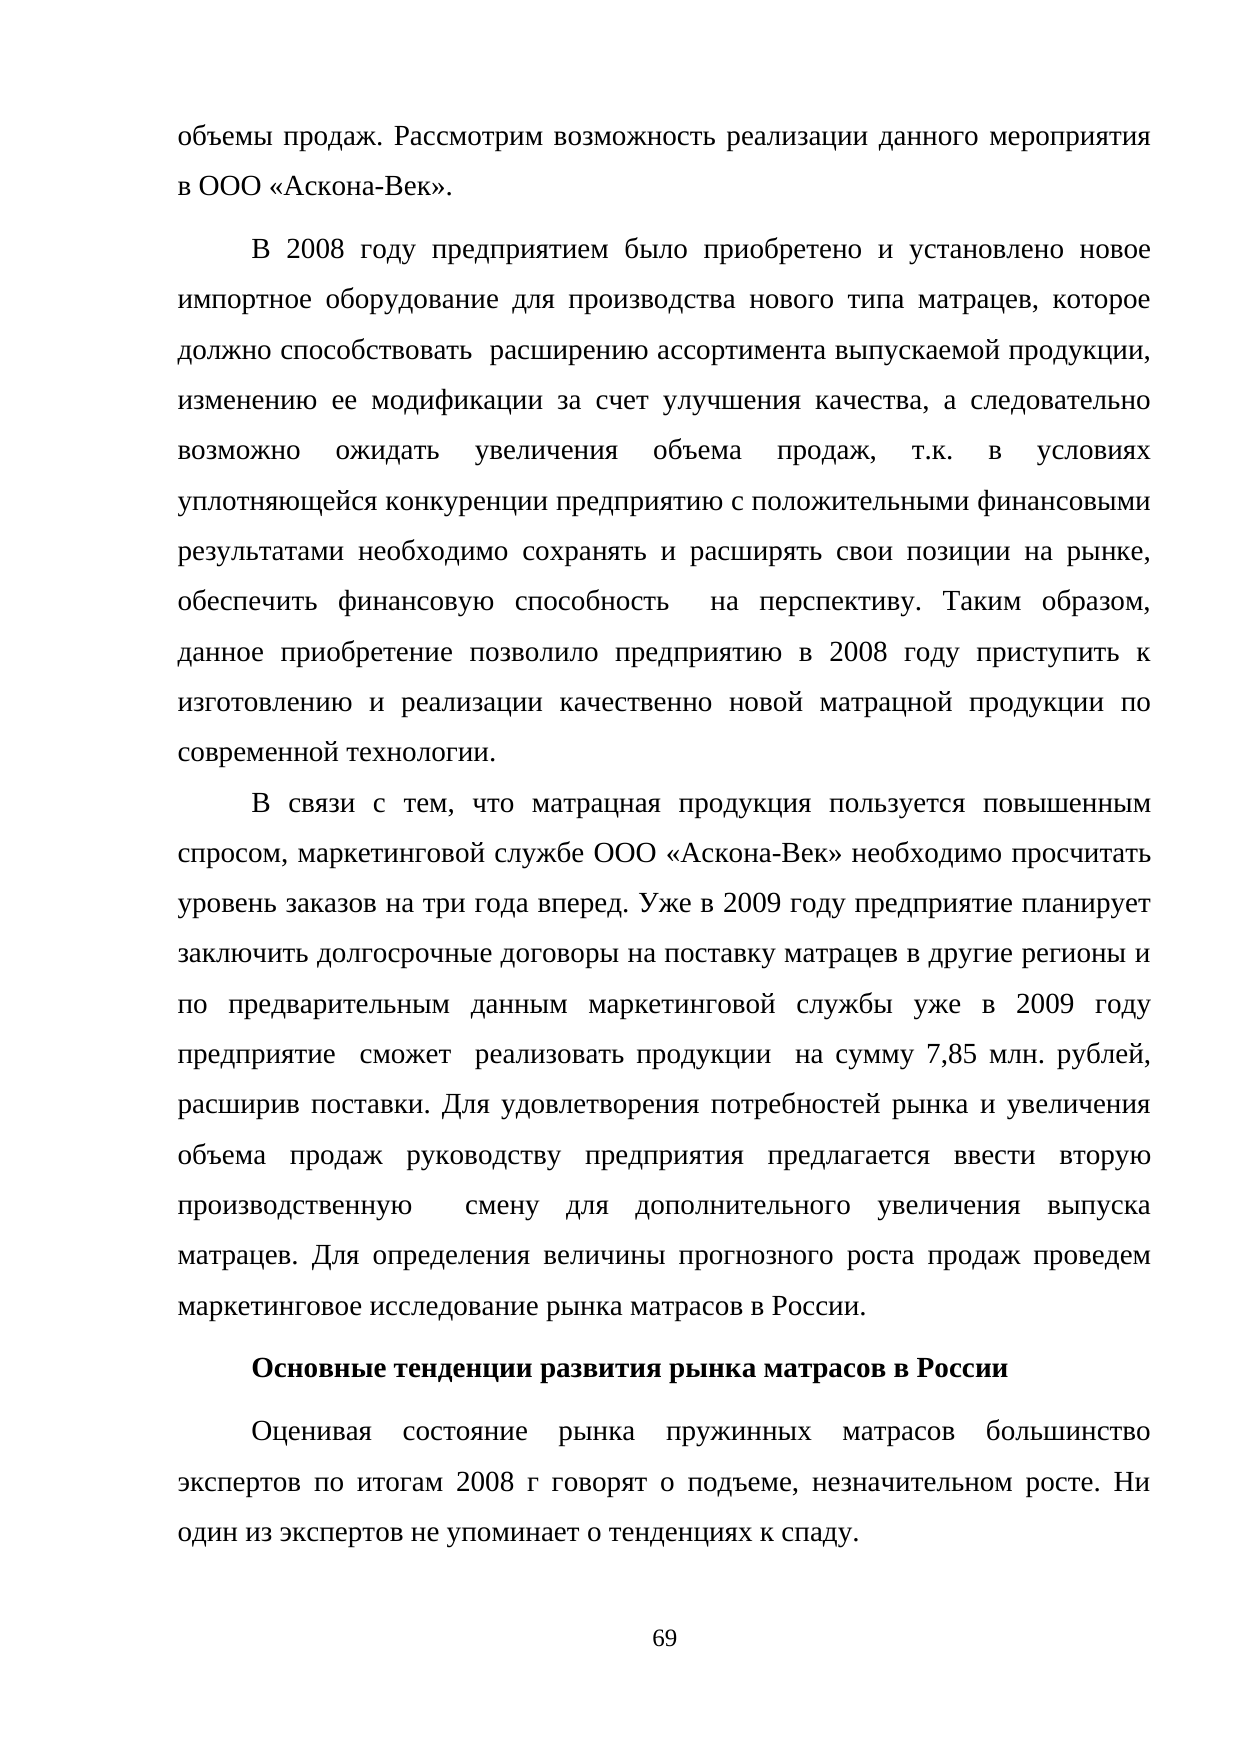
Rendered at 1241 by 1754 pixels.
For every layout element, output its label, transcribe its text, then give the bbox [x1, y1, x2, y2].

text В связи с тем, что матрацная продукция пользуется повышенным спросом, маркетинговой службе ООО «Аскона-Век» необходимо просчитать уровень заказов на три года вперед. Уже в 2009 году предприятие планирует заключить долгосрочные договоры на поставку матрацев в другие регионы и по предварительным данным маркетинговой службы уже в 2009 году предприятие сможет реализовать продукции на сумму 7,85 млн. рублей, расширив поставки. Для удовлетворения потребностей рынка и увеличения объема продаж руководству предприятия предлагается ввести вторую производственную смену для дополнительного увеличения выпуска матрацев. Для определения величины прогнозного роста продаж проведем маркетинговое исследование рынка матрасов в России. [177, 785, 1152, 1321]
text В 2008 году предприятием было приобретено и установлено новое импортное оборудование для производства нового типа матрацев, которое должно способствовать расширению ассортимента выпускаемой продукции, изменению ее модификации за счет улучшения качества, а следовательно возможно ожидать увеличения объема продаж, т.к. в условиях уплотняющейся конкуренции предприятию с положительными финансовыми результатами необходимо сохранять и расширять свои позиции на рынке, обеспечить финансовую способность на перспективу. Таким образом, данное приобретение позволило предприятию в 2008 году приступить к изготовлению и реализации качественно новой матрацной продукции по современной технологии. [177, 231, 1152, 768]
text Основные тенденции развития рынка матрасов в России [177, 1351, 1152, 1384]
text Оценивая состояние рынка пружинных матрасов большинство экспертов по итогам 2008 г говорят о подъеме, незначительном росте. Ни один из экспертов не упоминает о тенденциях к спаду. [177, 1413, 1152, 1548]
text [177, 118, 1152, 202]
